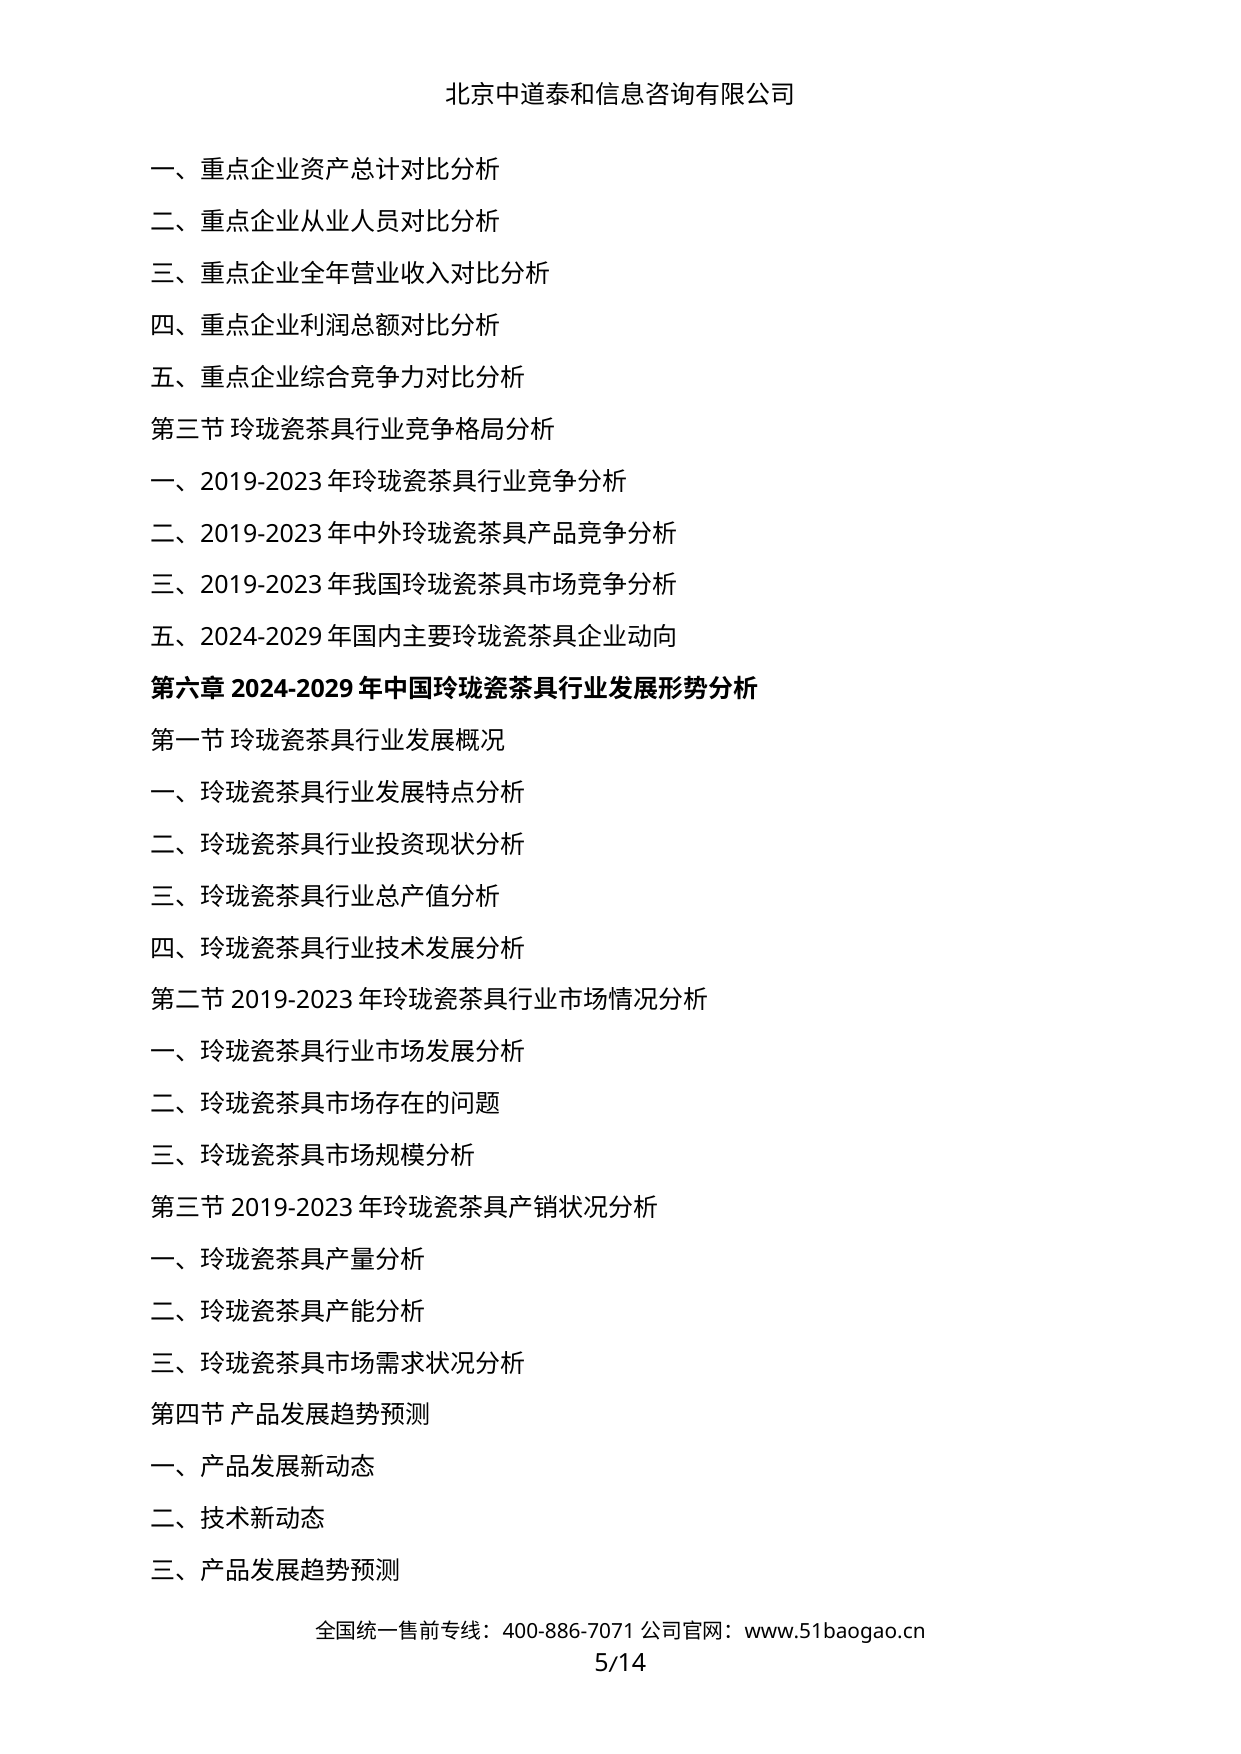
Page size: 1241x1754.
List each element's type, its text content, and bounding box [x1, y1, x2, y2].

text 第二节 2019-2023年玲珑瓷茶具行业市场情况分析 [150, 980, 1090, 1016]
text 第一节 玲珑瓷茶具行业发展概况 [150, 721, 1090, 757]
text 二、玲珑瓷茶具产能分析 [150, 1291, 1090, 1327]
text 三、产品发展趋势预测 [150, 1551, 1090, 1587]
text 三、玲珑瓷茶具市场需求状况分析 [150, 1343, 1090, 1379]
text 三、玲珑瓷茶具行业总产值分析 [150, 876, 1090, 912]
text 二、玲珑瓷茶具市场存在的问题 [150, 1084, 1090, 1120]
text 五、重点企业综合竞争力对比分析 [150, 357, 1090, 394]
text 三、重点企业全年营业收入对比分析 [150, 254, 1090, 290]
text 五、2024-2029年国内主要玲珑瓷茶具企业动向 [150, 617, 1090, 653]
text 第三节 玲珑瓷茶具行业竞争格局分析 [150, 409, 1090, 446]
text 二、2019-2023年中外玲珑瓷茶具产品竞争分析 [150, 513, 1090, 549]
text 一、产品发展新动态 [150, 1447, 1090, 1483]
text 第三节 2019-2023年玲珑瓷茶具产销状况分析 [150, 1187, 1090, 1224]
text 一、玲珑瓷茶具产量分析 [150, 1239, 1090, 1276]
text 一、2019-2023年玲珑瓷茶具行业竞争分析 [150, 461, 1090, 497]
text 第四节 产品发展趋势预测 [150, 1395, 1090, 1431]
text 二、重点企业从业人员对比分析 [150, 202, 1090, 238]
text 一、玲珑瓷茶具行业市场发展分析 [150, 1032, 1090, 1068]
text 三、2019-2023年我国玲珑瓷茶具市场竞争分析 [150, 565, 1090, 601]
text 一、重点企业资产总计对比分析 [150, 150, 1090, 186]
text 二、玲珑瓷茶具行业投资现状分析 [150, 824, 1090, 861]
text 第六章 2024-2029年中国玲珑瓷茶具行业发展形势分析 [150, 669, 1090, 705]
text 二、技术新动态 [150, 1499, 1090, 1535]
text 四、玲珑瓷茶具行业技术发展分析 [150, 928, 1090, 964]
text 四、重点企业利润总额对比分析 [150, 306, 1090, 342]
text 一、玲珑瓷茶具行业发展特点分析 [150, 772, 1090, 809]
text 三、玲珑瓷茶具市场规模分析 [150, 1136, 1090, 1172]
